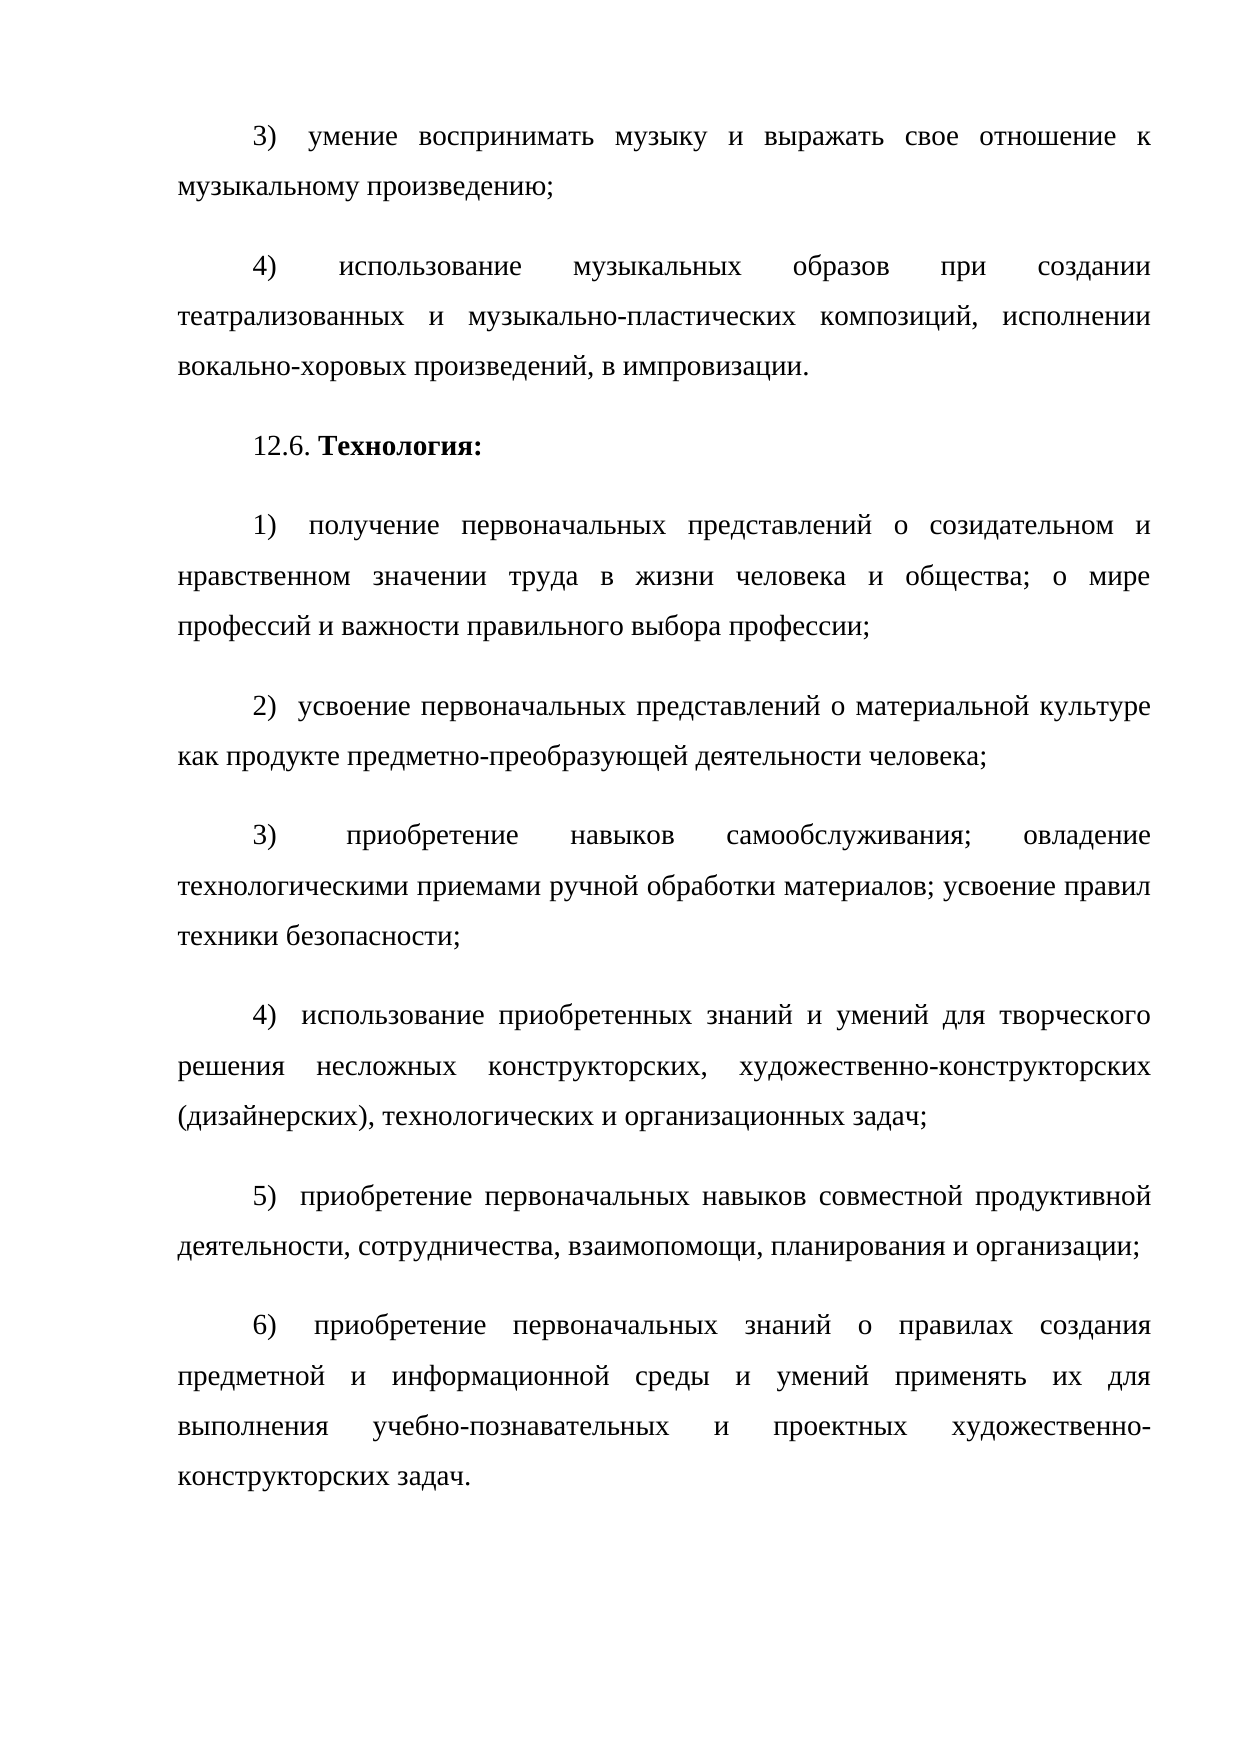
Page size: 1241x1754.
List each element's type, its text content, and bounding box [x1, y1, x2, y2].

text 3) умение воспринимать музыку и выражать свое отношение к музыкальному произведению; [177, 118, 1152, 202]
text 5) приобретение первоначальных навыков совместной продуктивной деятельности, сотрудничества, взаимопомощи, планирования и организации; [177, 1178, 1152, 1261]
text 4) использование приобретенных знаний и умений для творческого решения несложных конструкторских, художественно-конструкторских (дизайнерских), технологических и организационных задач; [177, 997, 1152, 1132]
text 12.6. Технология: [177, 428, 1152, 462]
text 3) приобретение навыков самообслуживания; овладение технологическими приемами ручной обработки материалов; усвоение правил техники безопасности; [177, 817, 1152, 952]
text 4) использование музыкальных образов при создании театрализованных и музыкально-пластических композиций, исполнении вокально-хоровых произведений, в импровизации. [177, 248, 1152, 382]
text 6) приобретение первоначальных знаний о правилах создания предметной и информационной среды и умений применять их для выполнения учебно-познавательных и проектных художественно-конструкторских задач. [177, 1307, 1152, 1492]
text 1) получение первоначальных представлений о созидательном и нравственном значении труда в жизни человека и общества; о мире профессий и важности правильного выбора профессии; [177, 507, 1152, 642]
text 2) усвоение первоначальных представлений о материальной культуре как продукте предметно-преобразующей деятельности человека; [177, 688, 1152, 771]
